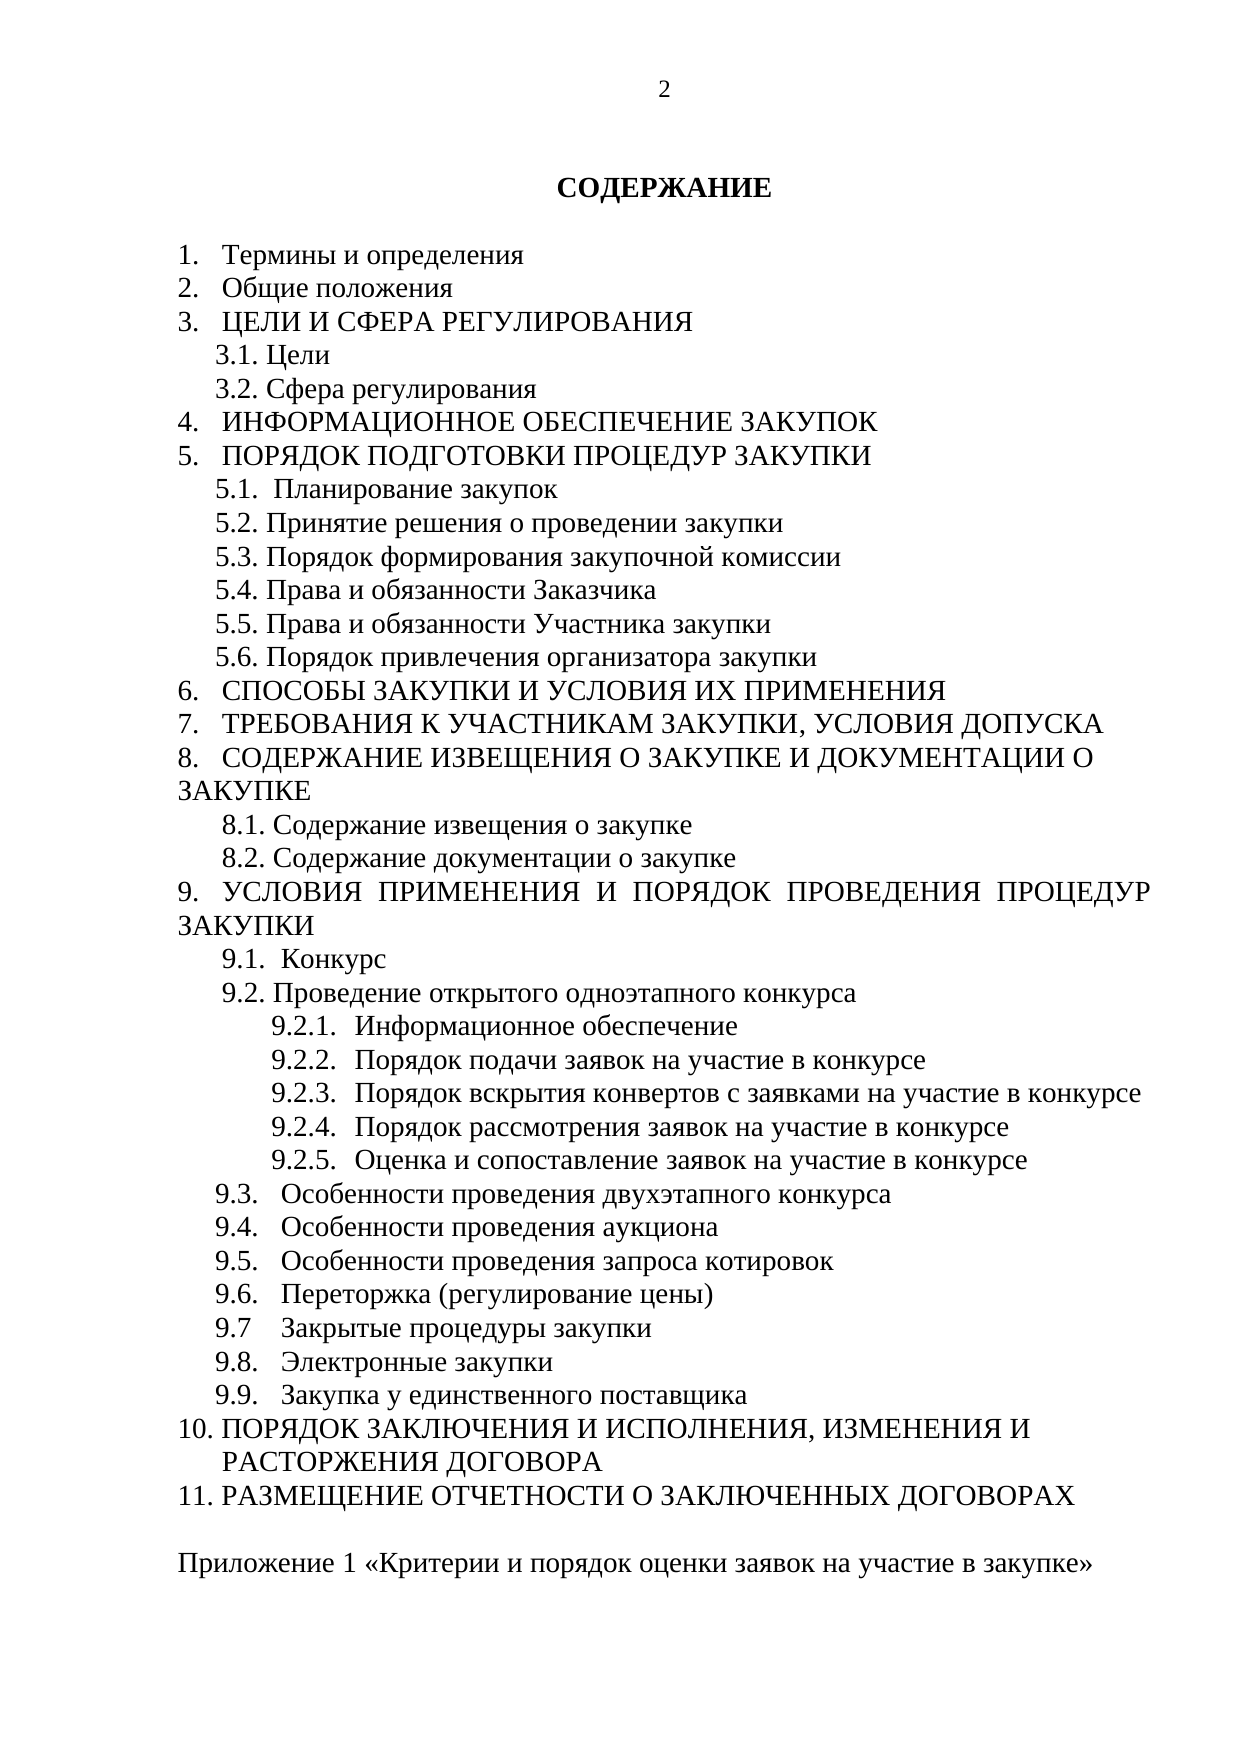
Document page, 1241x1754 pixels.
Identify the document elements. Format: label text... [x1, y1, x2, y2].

text 9.7 Закрытые процедуры закупки [215, 1310, 1152, 1344]
text 5. ПОРЯДОК ПОДГОТОВКИ ПРОЦЕДУР ЗАКУПКИ [177, 438, 1152, 472]
text 3.2. Сфера регулирования [215, 371, 1152, 404]
text 3.1. Цели [215, 337, 1152, 371]
text СОДЕРЖАНИЕ [177, 170, 1152, 203]
text 1. Термины и определения [177, 237, 1152, 270]
text 9.8. Электронные закупки [215, 1344, 1152, 1377]
text 9.9. Закупка у единственного поставщика [215, 1377, 1152, 1411]
text 5.5. Права и обязанности Участника закупки [215, 606, 1152, 639]
text 9.2.5. Оценка и сопоставление заявок на участие в конкурсе [271, 1142, 1152, 1176]
text 7. ТРЕБОВАНИЯ К УЧАСТНИКАМ ЗАКУПКИ, условия допуска [177, 706, 1152, 740]
text 9.2.4. Порядок рассмотрения заявок на участие в конкурсе [271, 1109, 1152, 1142]
text 9.2.2. Порядок подачи заявок на участие в конкурсе [271, 1042, 1152, 1075]
text 9.2.1. Информационное обеспечение [271, 1008, 1152, 1042]
text 6. СПОСОБЫ ЗАКУПКИ и условия их применениЯ [177, 673, 1152, 706]
text 5.4. Права и обязанности Заказчика [215, 572, 1152, 606]
text 11. РАЗМЕЩЕНИЕ ОТЧЕТНОСТИ О ЗАКЛЮЧЕННЫХ ДОГОВОРАХ [177, 1478, 1152, 1511]
text 10. ПОРЯДОК ЗАКЛЮЧЕНИЯ И ИСПОЛНЕНИЯ, ИЗМЕНЕНИЯ И РАСТОРЖЕНИЯ ДОГОВОРА [177, 1411, 1152, 1478]
text 5.6. Порядок привлечения организатора закупки [215, 639, 1152, 673]
text 9.3. Особенности проведения двухэтапного конкурса [215, 1176, 1152, 1209]
text 9.1. Конкурс [215, 941, 1152, 975]
text 5.2. Принятие решения о проведении закупки [215, 505, 1152, 539]
text 9. УСЛОВИЯ ПРИМЕНЕНИЯ И ПОРЯДОК ПРОВЕДЕНИЯ ПРОЦЕДУР ЗАКУПКИ [177, 874, 1152, 941]
text 4. Информационное обеспечение закупок [177, 404, 1152, 438]
text 9.5. Особенности проведения запроса котировок [215, 1243, 1152, 1277]
text Приложение 1 «Критерии и порядок оценки заявок на участие в закупке» [177, 1545, 1152, 1578]
text 5.1. Планирование закупок [215, 472, 1152, 505]
text 8. СОДЕРЖАНИЕ ИЗВЕЩЕНИЯ О ЗАКУПКЕ И ДОКУМЕНТАЦИИ О ЗАКУПКЕ [177, 740, 1152, 807]
text 5.3. Порядок формирования закупочной комиссии [215, 539, 1152, 572]
text 9.6. Переторжка (регулирование цены) [215, 1277, 1152, 1310]
text 8.2. Содержание документации о закупке [177, 841, 1152, 874]
text 9.2. Проведение открытого одноэтапного конкурса [215, 975, 1152, 1008]
text 9.2.3. Порядок вскрытия конвертов с заявками на участие в конкурсе [271, 1075, 1152, 1109]
text 9.4. Особенности проведения аукциона [215, 1209, 1152, 1243]
text 8.1. Содержание извещения о закупке [177, 807, 1152, 841]
text 3. Цели и сфера регулирования [177, 304, 1152, 337]
text 2. Общие положения [177, 270, 1152, 304]
